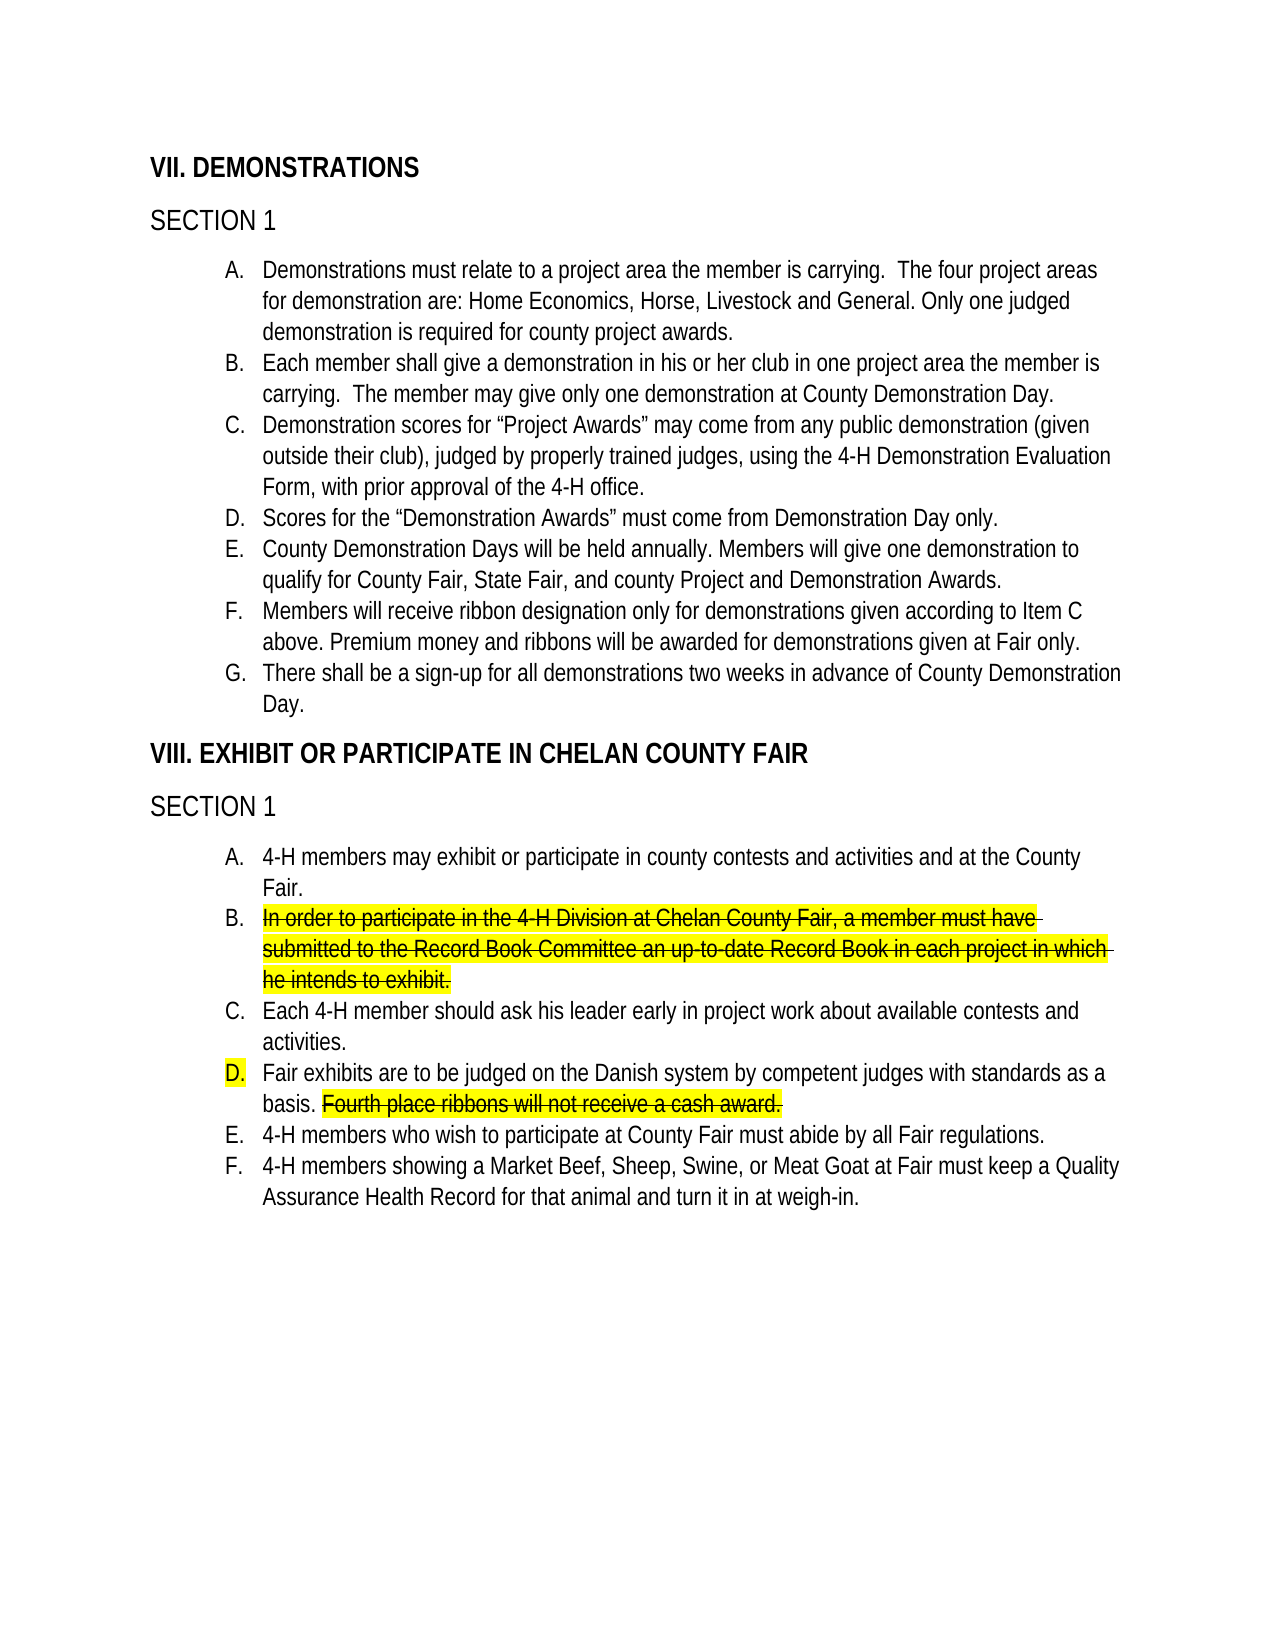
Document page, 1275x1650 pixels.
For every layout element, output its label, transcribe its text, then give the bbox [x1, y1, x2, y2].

list Scores for the “Demonstration Awards” must come from Demonstration Day only. [225, 503, 1125, 532]
list 4-H members who wish to participate at County Fair must abide by all Fair regulations. [225, 1120, 1125, 1149]
list Fair exhibits are to be judged on the Danish system by competent judges with standards as a basis. Fourth place ribbons will not receive a cash award. [225, 1058, 1125, 1118]
text SECTION 1 [150, 203, 1125, 236]
list 4-H members may exhibit or participate in county contests and activities and at the County Fair. [225, 842, 1125, 901]
list 4-H members showing a Market Beef, Sheep, Swine, or Meat Goat at Fair must keep a Quality Assurance Health Record for that animal and turn it in at weigh-in. [225, 1151, 1125, 1211]
list In order to participate in the 4-H Division at Chelan County Fair, a member must have submitted to the Record Book Committee an up-to-date Record Book in each project in which he intends to exhibit. [225, 903, 1125, 994]
text VIII. EXHIBIT OR PARTICIPATE IN CHELAN COUNTY FAIR [150, 736, 1125, 769]
list There shall be a sign-up for all demonstrations two weeks in advance of County Demonstration Day. [225, 658, 1125, 717]
list County Demonstration Days will be held annually. Members will give one demonstration to qualify for County Fair, State Fair, and county Project and Demonstration Awards. [225, 534, 1125, 593]
list Each 4-H member should ask his leader early in project work about available contests and activities. [225, 996, 1125, 1056]
list Demonstrations must relate to a project area the member is carrying. The four project areas for demonstration are: Home Economics, Horse, Livestock and General. Only one judged demonstration is required for county project awards. [225, 255, 1125, 346]
text SECTION 1 [150, 789, 1125, 822]
list Each member shall give a demonstration in his or her club in one project area the member is carrying. The member may give only one demonstration at County Demonstration Day. [225, 348, 1125, 408]
list Demonstration scores for “Project Awards” may come from any public demonstration (given outside their club), judged by properly trained judges, using the 4-H Demonstration Evaluation Form, with prior approval of the 4-H office. [225, 410, 1125, 501]
list Members will receive ribbon designation only for demonstrations given according to Item C above. Premium money and ribbons will be awarded for demonstrations given at Fair only. [225, 596, 1125, 655]
text VII. DEMONSTRATIONS [150, 150, 1125, 183]
